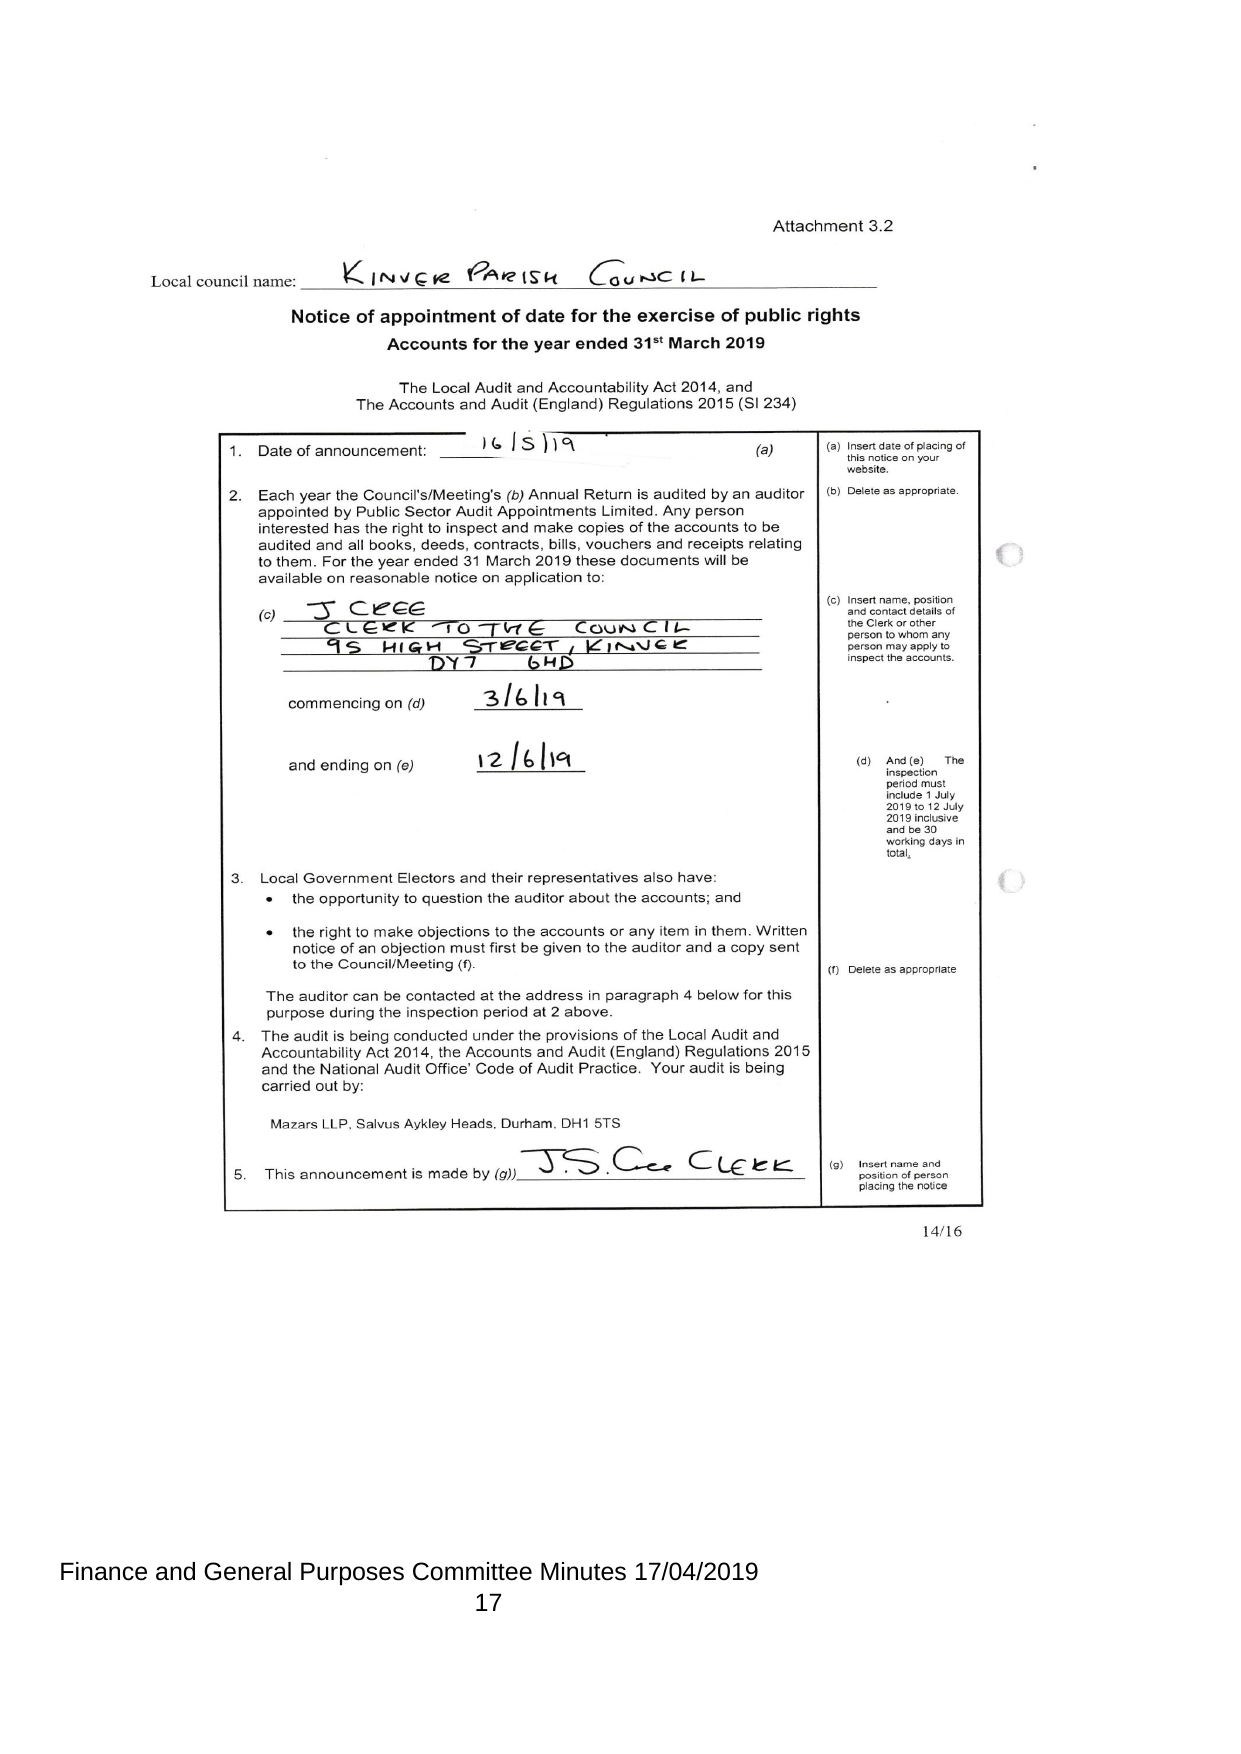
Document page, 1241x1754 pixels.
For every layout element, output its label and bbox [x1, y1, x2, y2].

picture [59, 99, 1054, 1541]
